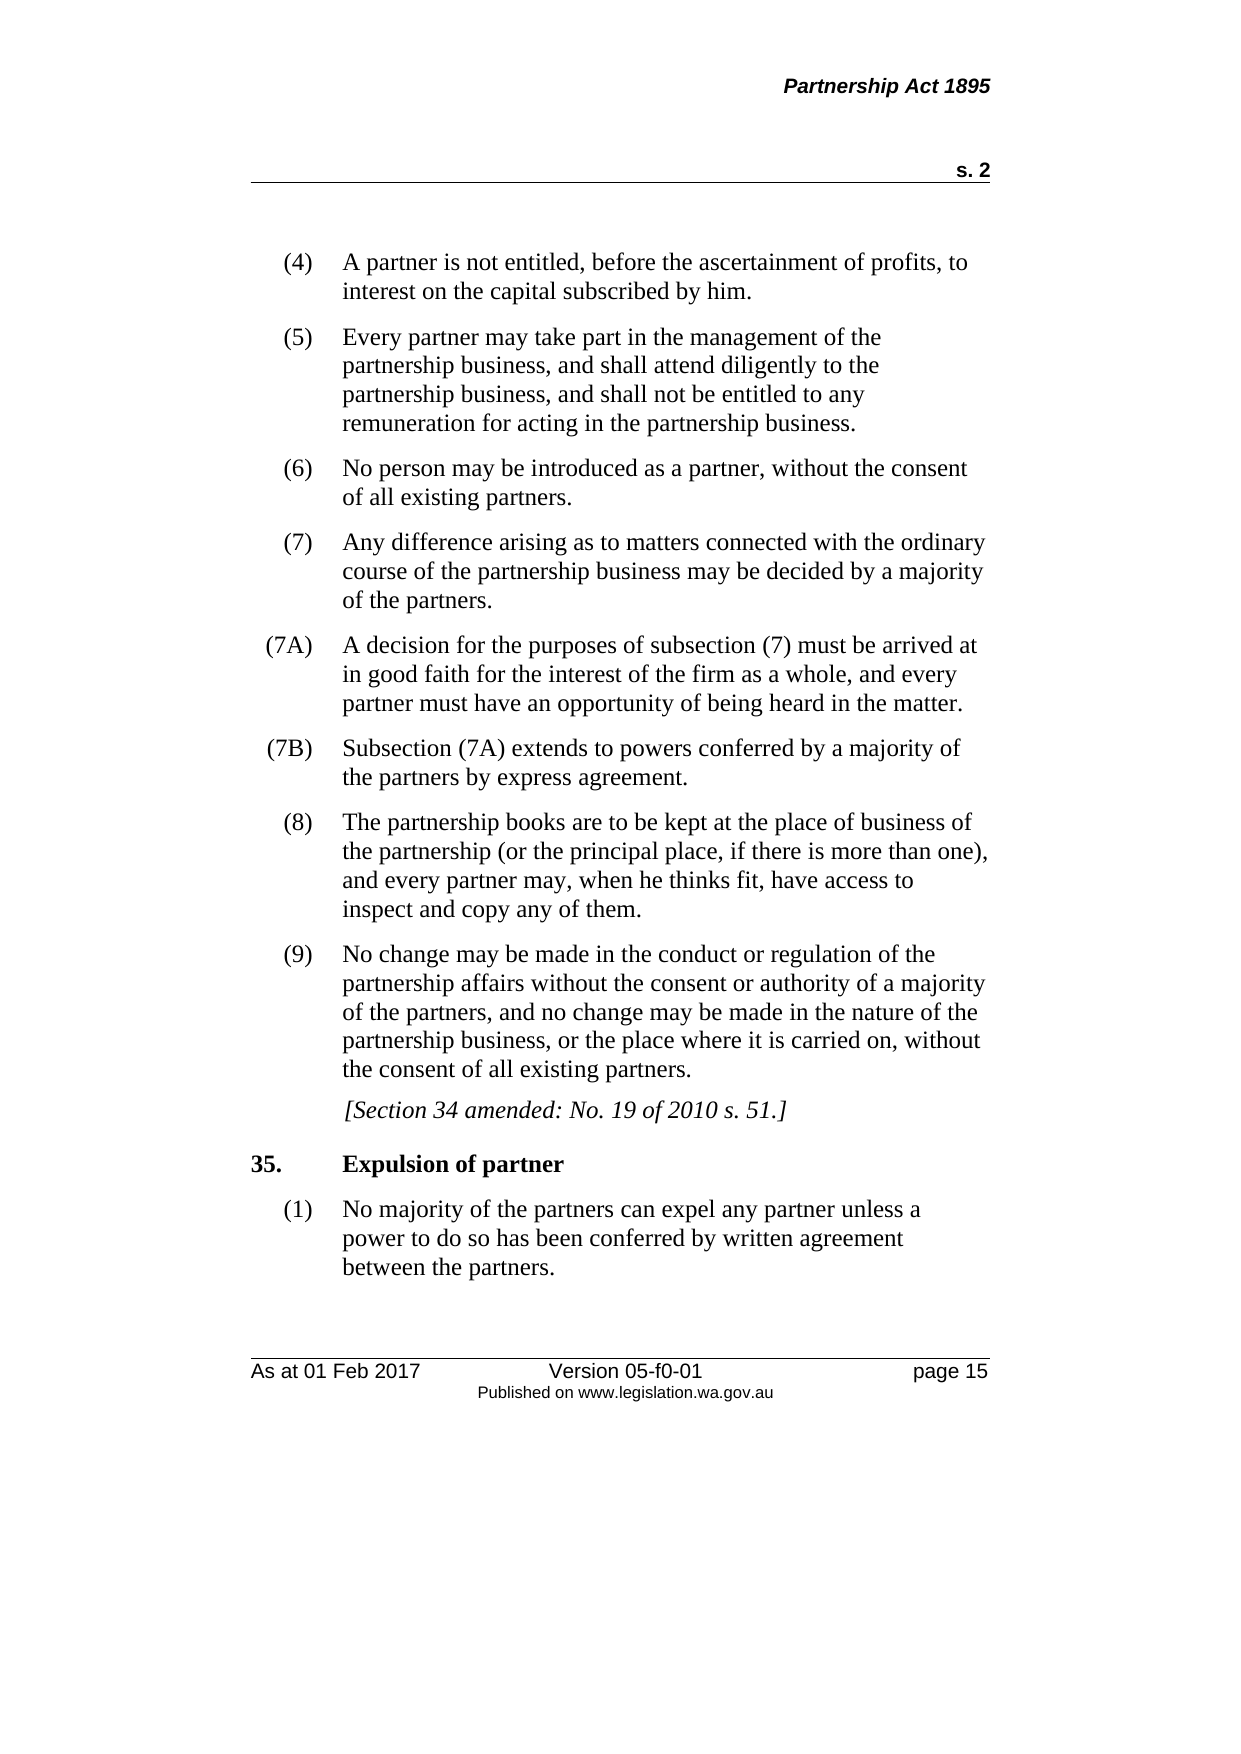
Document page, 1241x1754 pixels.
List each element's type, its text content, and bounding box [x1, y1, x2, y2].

text (7) Any difference arising as to matters connected with the ordinary course of the partnership business may be decided by a majority of the partners. [251, 527, 990, 614]
text (5) Every partner may take part in the management of the partnership business, and shall attend diligently to the partnership business, and shall not be entitled to any remuneration for acting in the partnership business. [251, 322, 990, 437]
text (9) No change may be made in the conduct or regulation of the partnership affairs without the consent or authority of a majority of the partners, and no change may be made in the nature of the partnership business, or the place where it is carried on, without the consent of all existing partners. [251, 939, 990, 1083]
text (1) No majority of the partners can expel any partner unless a power to do so has been conferred by written agreement between the partners. [251, 1194, 990, 1281]
text (4) A partner is not entitled, before the ascertainment of profits, to interest on the capital subscribed by him. [251, 247, 990, 305]
subtitle 35. Expulsion of partner [251, 1149, 990, 1178]
text (7A) A decision for the purposes of subsection (7) must be arrived at in good faith for the interest of the firm as a whole, and every partner must have an opportunity of being heard in the matter. [251, 630, 990, 717]
text (6) No person may be introduced as a partner, without the consent of all existing partners. [251, 453, 990, 511]
text [Section 34 amended: No. 19 of 2010 s. 51.] [251, 1095, 990, 1124]
text (8) The partnership books are to be kept at the place of business of the partnership (or the principal place, if there is more than one), and every partner may, when he thinks fit, have access to inspect and copy any of them. [251, 807, 990, 922]
text (7B) Subsection (7A) extends to powers conferred by a majority of the partners by express agreement. [251, 733, 990, 791]
